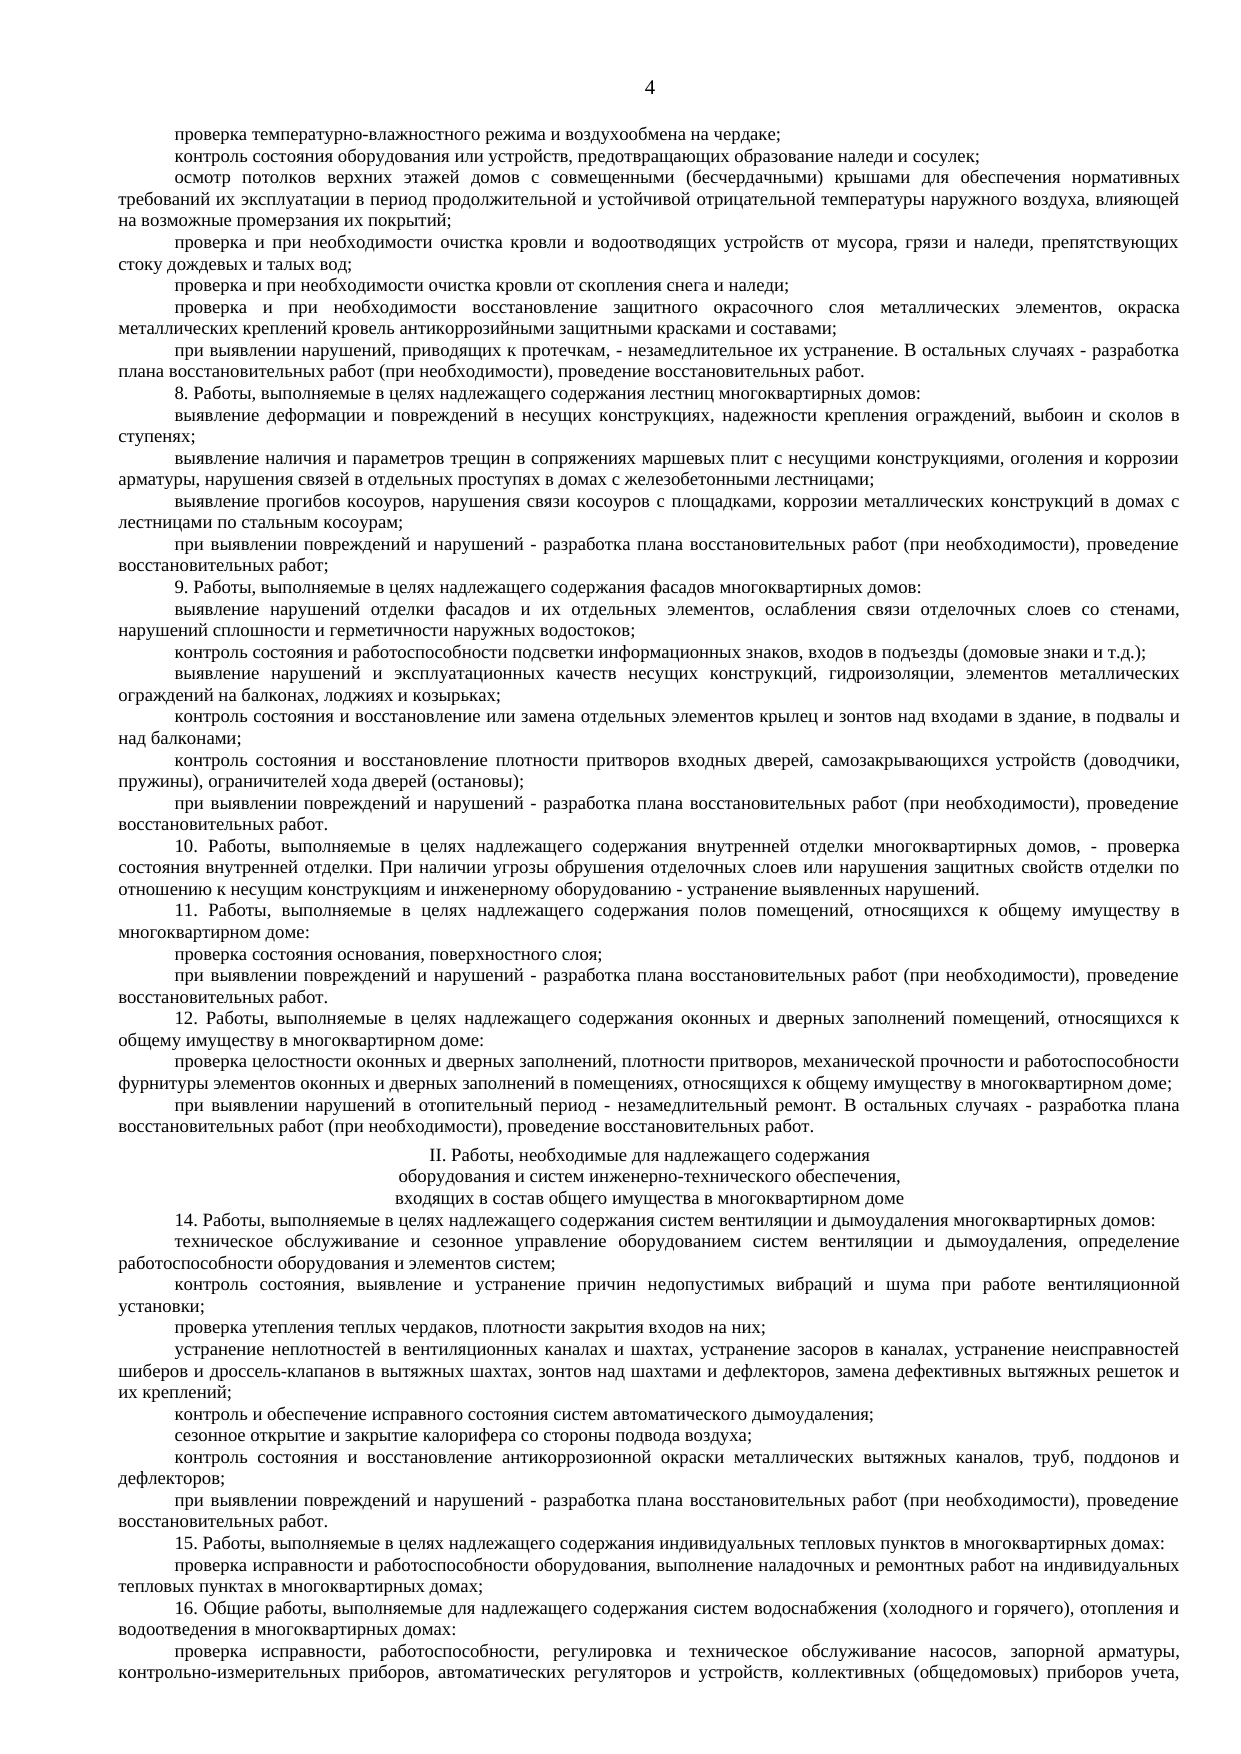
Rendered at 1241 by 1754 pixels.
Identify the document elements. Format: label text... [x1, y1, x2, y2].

text техническое обслуживание и сезонное управление оборудованием систем вентиляции и дымоудаления, определение работоспособности оборудования и элементов систем; [118, 1230, 1181, 1273]
text контроль состояния оборудования или устройств, предотвращающих образование наледи и сосулек; [118, 145, 1181, 166]
text проверка целостности оконных и дверных заполнений, плотности притворов, механической прочности и работоспособности фурнитуры элементов оконных и дверных заполнений в помещениях, относящихся к общему имуществу в многоквартирном доме; [118, 1050, 1181, 1093]
text сезонное открытие и закрытие калорифера со стороны подвода воздуха; [118, 1424, 1181, 1446]
text контроль состояния и восстановление плотности притворов входных дверей, самозакрывающихся устройств (доводчики, пружины), ограничителей хода дверей (остановы); [118, 748, 1181, 792]
text 15. Работы, выполняемые в целях надлежащего содержания индивидуальных тепловых пунктов в многоквартирных домах: [118, 1532, 1181, 1553]
text при выявлении повреждений и нарушений - разработка плана восстановительных работ (при необходимости), проведение восстановительных работ. [118, 1489, 1181, 1532]
text 14. Работы, выполняемые в целях надлежащего содержания систем вентиляции и дымоудаления многоквартирных домов: [118, 1208, 1181, 1230]
text устранение неплотностей в вентиляционных каналах и шахтах, устранение засоров в каналах, устранение неисправностей шиберов и дроссель-клапанов в вытяжных шахтах, зонтов над шахтами и дефлекторов, замена дефективных вытяжных решеток и их креплений; [118, 1338, 1181, 1403]
text II. Работы, необходимые для надлежащего содержания [118, 1144, 1181, 1165]
text выявление прогибов косоуров, нарушения связи косоуров с площадками, коррозии металлических конструкций в домах с лестницами по стальным косоурам; [118, 490, 1181, 533]
text проверка утепления теплых чердаков, плотности закрытия входов на них; [118, 1316, 1181, 1338]
text выявление нарушений и эксплуатационных качеств несущих конструкций, гидроизоляции, элементов металлических ограждений на балконах, лоджиях и козырьках; [118, 662, 1181, 705]
text при выявлении повреждений и нарушений - разработка плана восстановительных работ (при необходимости), проведение восстановительных работ. [118, 964, 1181, 1007]
text контроль и обеспечение исправного состояния систем автоматического дымоудаления; [118, 1403, 1181, 1424]
text контроль состояния и восстановление антикоррозионной окраски металлических вытяжных каналов, труб, поддонов и дефлекторов; [118, 1446, 1181, 1489]
text проверка и при необходимости очистка кровли и водоотводящих устройств от мусора, грязи и наледи, препятствующих стоку дождевых и талых вод; [118, 231, 1181, 274]
text выявление деформации и повреждений в несущих конструкциях, надежности крепления ограждений, выбоин и сколов в ступенях; [118, 403, 1181, 447]
text проверка состояния основания, поверхностного слоя; [118, 942, 1181, 964]
text входящих в состав общего имущества в многоквартирном доме [118, 1187, 1181, 1208]
text контроль состояния и работоспособности подсветки информационных знаков, входов в подъезды (домовые знаки и т.д.); [118, 641, 1181, 662]
text осмотр потолков верхних этажей домов с совмещенными (бесчердачными) крышами для обеспечения нормативных требований их эксплуатации в период продолжительной и устойчивой отрицательной температуры наружного воздуха, влияющей на возможные промерзания их покрытий; [118, 166, 1181, 231]
text выявление наличия и параметров трещин в сопряжениях маршевых плит с несущими конструкциями, оголения и коррозии арматуры, нарушения связей в отдельных проступях в домах с железобетонными лестницами; [118, 447, 1181, 490]
text контроль состояния и восстановление или замена отдельных элементов крылец и зонтов над входами в здание, в подвалы и над балконами; [118, 705, 1181, 748]
text 8. Работы, выполняемые в целях надлежащего содержания лестниц многоквартирных домов: [118, 382, 1181, 403]
text проверка температурно-влажностного режима и воздухообмена на чердаке; [118, 123, 1181, 145]
text оборудования и систем инженерно-технического обеспечения, [118, 1165, 1181, 1187]
text при выявлении нарушений в отопительный период - незамедлительный ремонт. В остальных случаях - разработка плана восстановительных работ (при необходимости), проведение восстановительных работ. [118, 1093, 1181, 1137]
text 11. Работы, выполняемые в целях надлежащего содержания полов помещений, относящихся к общему имуществу в многоквартирном доме: [118, 899, 1181, 942]
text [118, 1640, 1181, 1683]
text 10. Работы, выполняемые в целях надлежащего содержания внутренней отделки многоквартирных домов, - проверка состояния внутренней отделки. При наличии угрозы обрушения отделочных слоев или нарушения защитных свойств отделки по отношению к несущим конструкциям и инженерному оборудованию - устранение выявленных нарушений. [118, 835, 1181, 899]
text 12. Работы, выполняемые в целях надлежащего содержания оконных и дверных заполнений помещений, относящихся к общему имуществу в многоквартирном доме: [118, 1007, 1181, 1050]
text проверка и при необходимости восстановление защитного окрасочного слоя металлических элементов, окраска металлических креплений кровель антикоррозийными защитными красками и составами; [118, 296, 1181, 339]
text при выявлении нарушений, приводящих к протечкам, - незамедлительное их устранение. В остальных случаях - разработка плана восстановительных работ (при необходимости), проведение восстановительных работ. [118, 339, 1181, 382]
text при выявлении повреждений и нарушений - разработка плана восстановительных работ (при необходимости), проведение восстановительных работ. [118, 792, 1181, 835]
text 16. Общие работы, выполняемые для надлежащего содержания систем водоснабжения (холодного и горячего), отопления и водоотведения в многоквартирных домах: [118, 1597, 1181, 1640]
text выявление нарушений отделки фасадов и их отдельных элементов, ослабления связи отделочных слоев со стенами, нарушений сплошности и герметичности наружных водостоков; [118, 597, 1181, 641]
text 9. Работы, выполняемые в целях надлежащего содержания фасадов многоквартирных домов: [118, 576, 1181, 597]
text проверка и при необходимости очистка кровли от скопления снега и наледи; [118, 274, 1181, 296]
text контроль состояния, выявление и устранение причин недопустимых вибраций и шума при работе вентиляционной установки; [118, 1273, 1181, 1316]
text проверка исправности и работоспособности оборудования, выполнение наладочных и ремонтных работ на индивидуальных тепловых пунктах в многоквартирных домах; [118, 1553, 1181, 1597]
text при выявлении повреждений и нарушений - разработка плана восстановительных работ (при необходимости), проведение восстановительных работ; [118, 533, 1181, 576]
